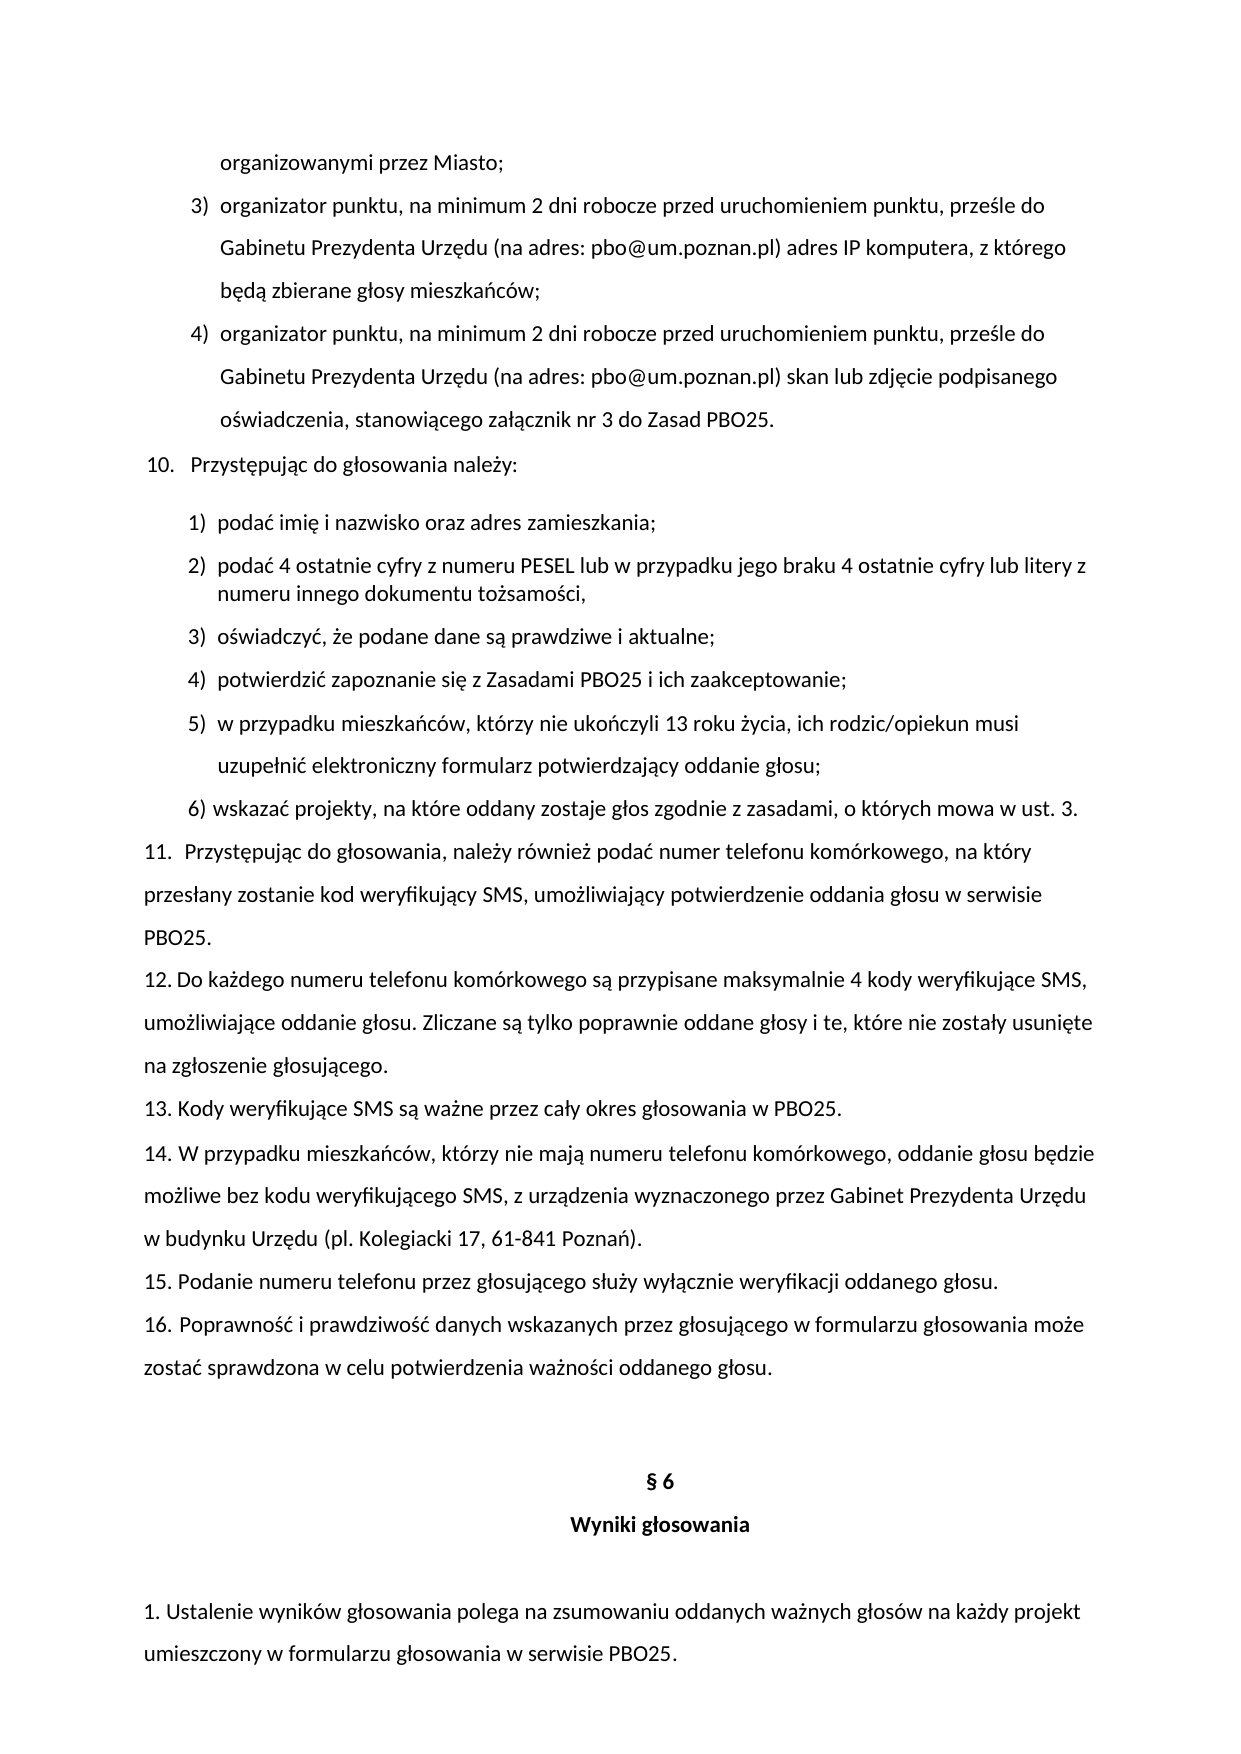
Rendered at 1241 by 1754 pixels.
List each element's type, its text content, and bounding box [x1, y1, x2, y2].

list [190, 148, 1099, 176]
list wskazać projekty, na które oddany zostaje głos zgodnie z zasadami, o których mowa w ust. 3. [188, 794, 1099, 822]
list potwierdzić zapoznanie się z Zasadami PBO25 i ich zaakceptowanie; [188, 666, 1115, 693]
list oświadczyć, że podane dane są prawdziwe i aktualne; [188, 622, 1115, 651]
list Do każdego numeru telefonu komórkowego są przypisane maksymalnie 4 kody weryfikujące SMS, umożliwiające oddanie głosu. Zliczane są tylko poprawnie oddane głosy i te, które nie zostały usunięte na zgłoszenie głosującego. [143, 966, 1099, 1079]
list Przystępując do głosowania, należy również podać numer telefonu komórkowego, na który przesłany zostanie kod weryfikujący SMS, umożliwiający potwierdzenie oddania głosu w serwisie PBO25. [143, 837, 1099, 951]
list organizator punktu, na minimum 2 dni robocze przed uruchomieniem punktu, prześle do Gabinetu Prezydenta Urzędu (na adres: pbo@um.poznan.pl) adres IP komputera, z którego będą zbierane głosy mieszkańców; [190, 191, 1099, 304]
list podać imię i nazwisko oraz adres zamieszkania; [188, 508, 1115, 536]
list W przypadku mieszkańców, którzy nie mają numeru telefonu komórkowego, oddanie głosu będzie możliwe bez kodu weryfikującego SMS, z urządzenia wyznaczonego przez Gabinet Prezydenta Urzędu w budynku Urzędu (pl. Kolegiacki 17, 61-841 Poznań). [143, 1139, 1099, 1252]
list Przystępując do głosowania należy: [146, 451, 1099, 479]
list Poprawność i prawdziwość danych wskazanych przez głosującego w formularzu głosowania może zostać sprawdzona w celu potwierdzenia ważności oddanego głosu. [143, 1310, 1099, 1381]
list podać 4 ostatnie cyfry z numeru PESEL lub w przypadku jego braku 4 ostatnie cyfry lub litery z numeru innego dokumentu tożsamości, [188, 551, 1115, 607]
subtitle Wyniki głosowania [209, 1510, 1111, 1538]
list Kody weryfikujące SMS są ważne przez cały okres głosowania w PBO25. [143, 1094, 1115, 1122]
list w przypadku mieszkańców, którzy nie ukończyli 13 roku życia, ich rodzic/opiekun musi uzupełnić elektroniczny formularz potwierdzający oddanie głosu; [188, 709, 1099, 779]
list Podanie numeru telefonu przez głosującego służy wyłącznie weryfikacji oddanego głosu. [143, 1267, 1115, 1295]
list organizator punktu, na minimum 2 dni robocze przed uruchomieniem punktu, prześle do Gabinetu Prezydenta Urzędu (na adres: pbo@um.poznan.pl) skan lub zdjęcie podpisanego oświadczenia, stanowiącego załącznik nr 3 do Zasad PBO25. [190, 319, 1099, 433]
list Ustalenie wyników głosowania polega na zsumowaniu oddanych ważnych głosów na każdy projekt umieszczony w formularzu głosowania w serwisie PBO25. [143, 1597, 1083, 1667]
text § 6 [209, 1467, 1111, 1495]
